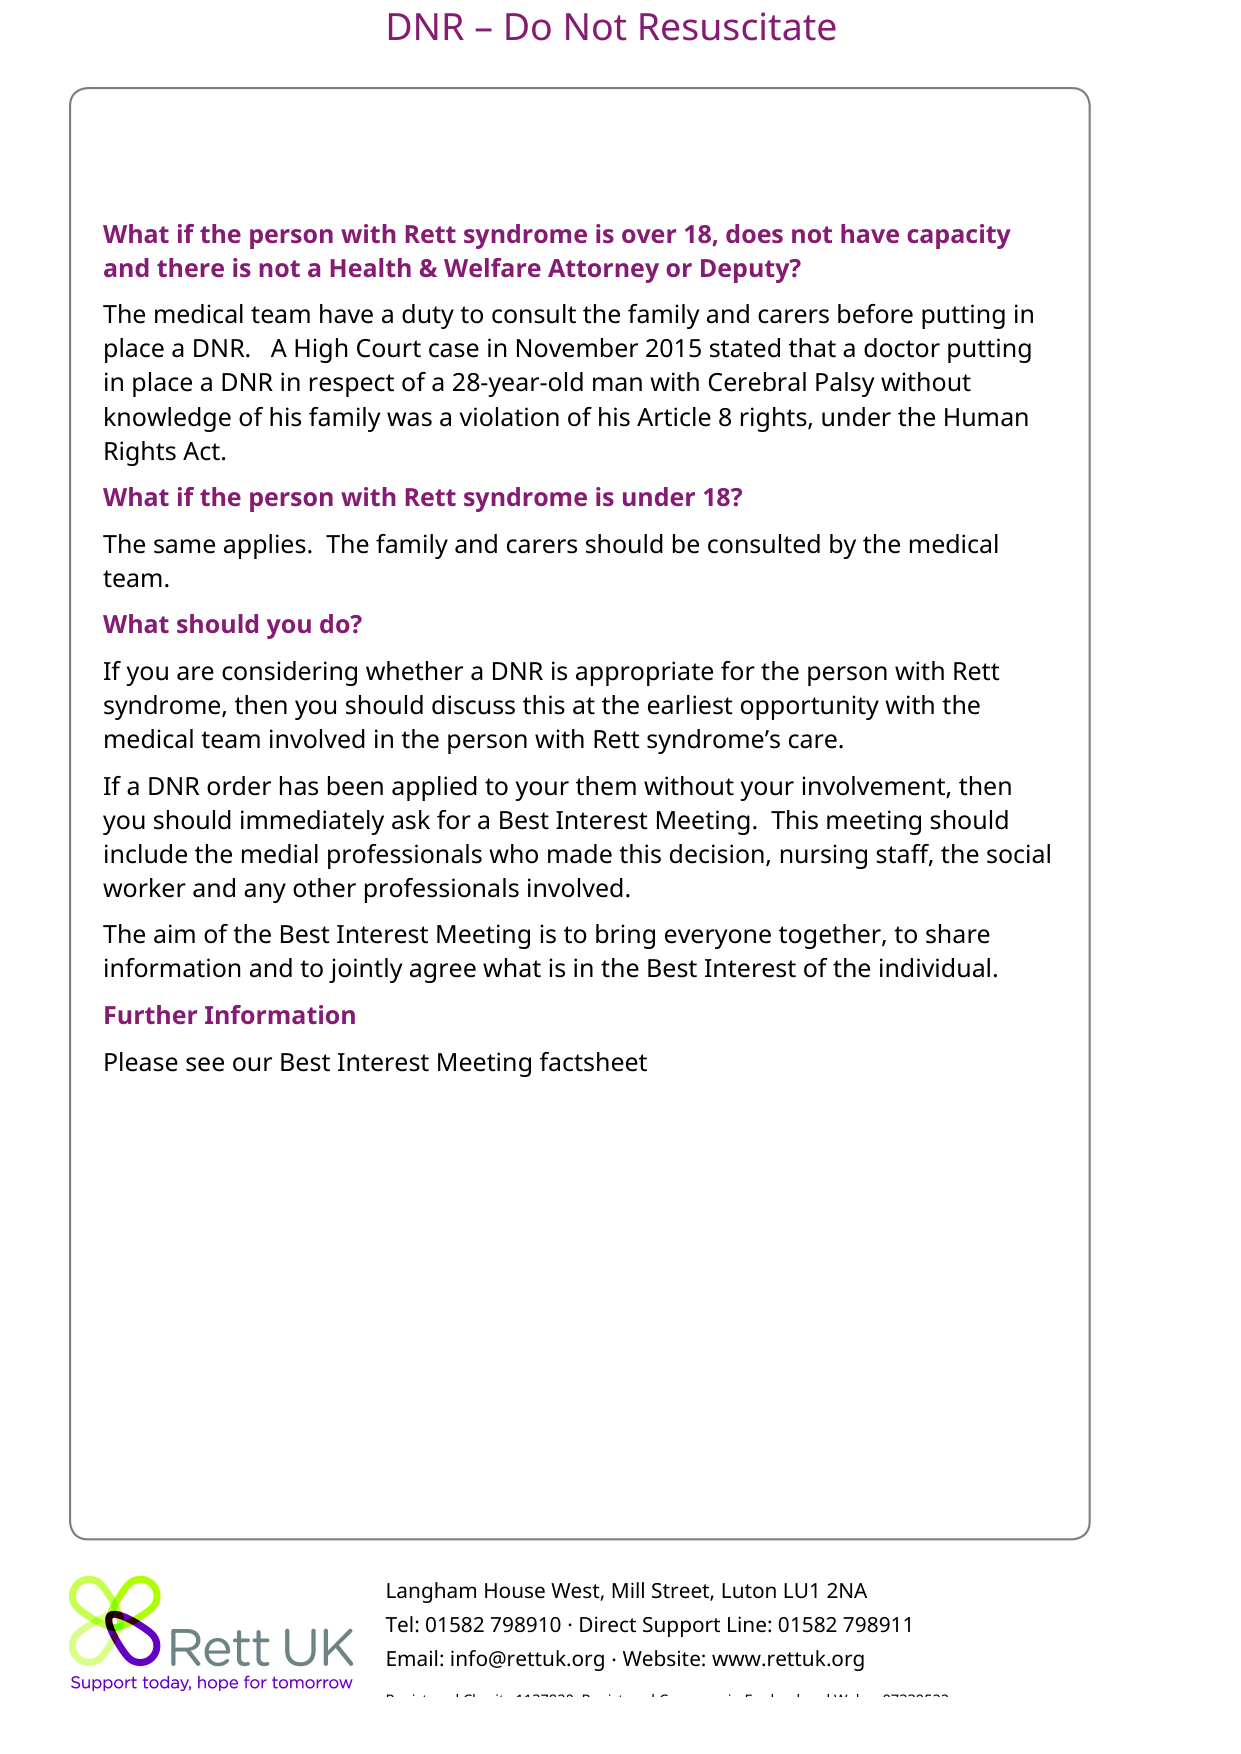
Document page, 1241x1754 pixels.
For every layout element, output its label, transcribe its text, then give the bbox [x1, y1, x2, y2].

text The same applies. The family and carers should be consulted by the medical team. [103, 526, 1053, 594]
text The medical team have a duty to consult the family and carers before putting in place a DNR. A High Court case in November 2015 stated that a doctor putting in place a DNR in respect of a 28-year-old man with Cerebral Palsy without knowledge of his family was a violation of his Article 8 rights, under the Human Rights Act. [103, 297, 1053, 467]
text If a DNR order has been applied to your them without your involvement, then you should immediately ask for a Best Interest Meeting. This meeting should include the medial professionals who made this decision, nursing staff, the social worker and any other professionals involved. [103, 768, 1053, 904]
text The aim of the Best Interest Meeting is to bring everyone together, to share information and to jointly agree what is in the Best Interest of the individual. [103, 917, 1053, 985]
picture [0, 0, 1156, 1753]
subtitle What should you do? [103, 607, 1053, 641]
text If you are considering whether a DNR is appropriate for the person with Rett syndrome, then you should discuss this at the earliest opportunity with the medical team involved in the person with Rett syndrome’s care. [103, 653, 1053, 756]
subtitle What if the person with Rett syndrome is under 18? [103, 480, 1053, 514]
subtitle What if the person with Rett syndrome is over 18, does not have capacity and there is not a Health & Welfare Attorney or Deputy? [103, 216, 1053, 284]
subtitle Further Information [103, 998, 1053, 1032]
text Please see our Best Interest Meeting factsheet [103, 1044, 1053, 1078]
